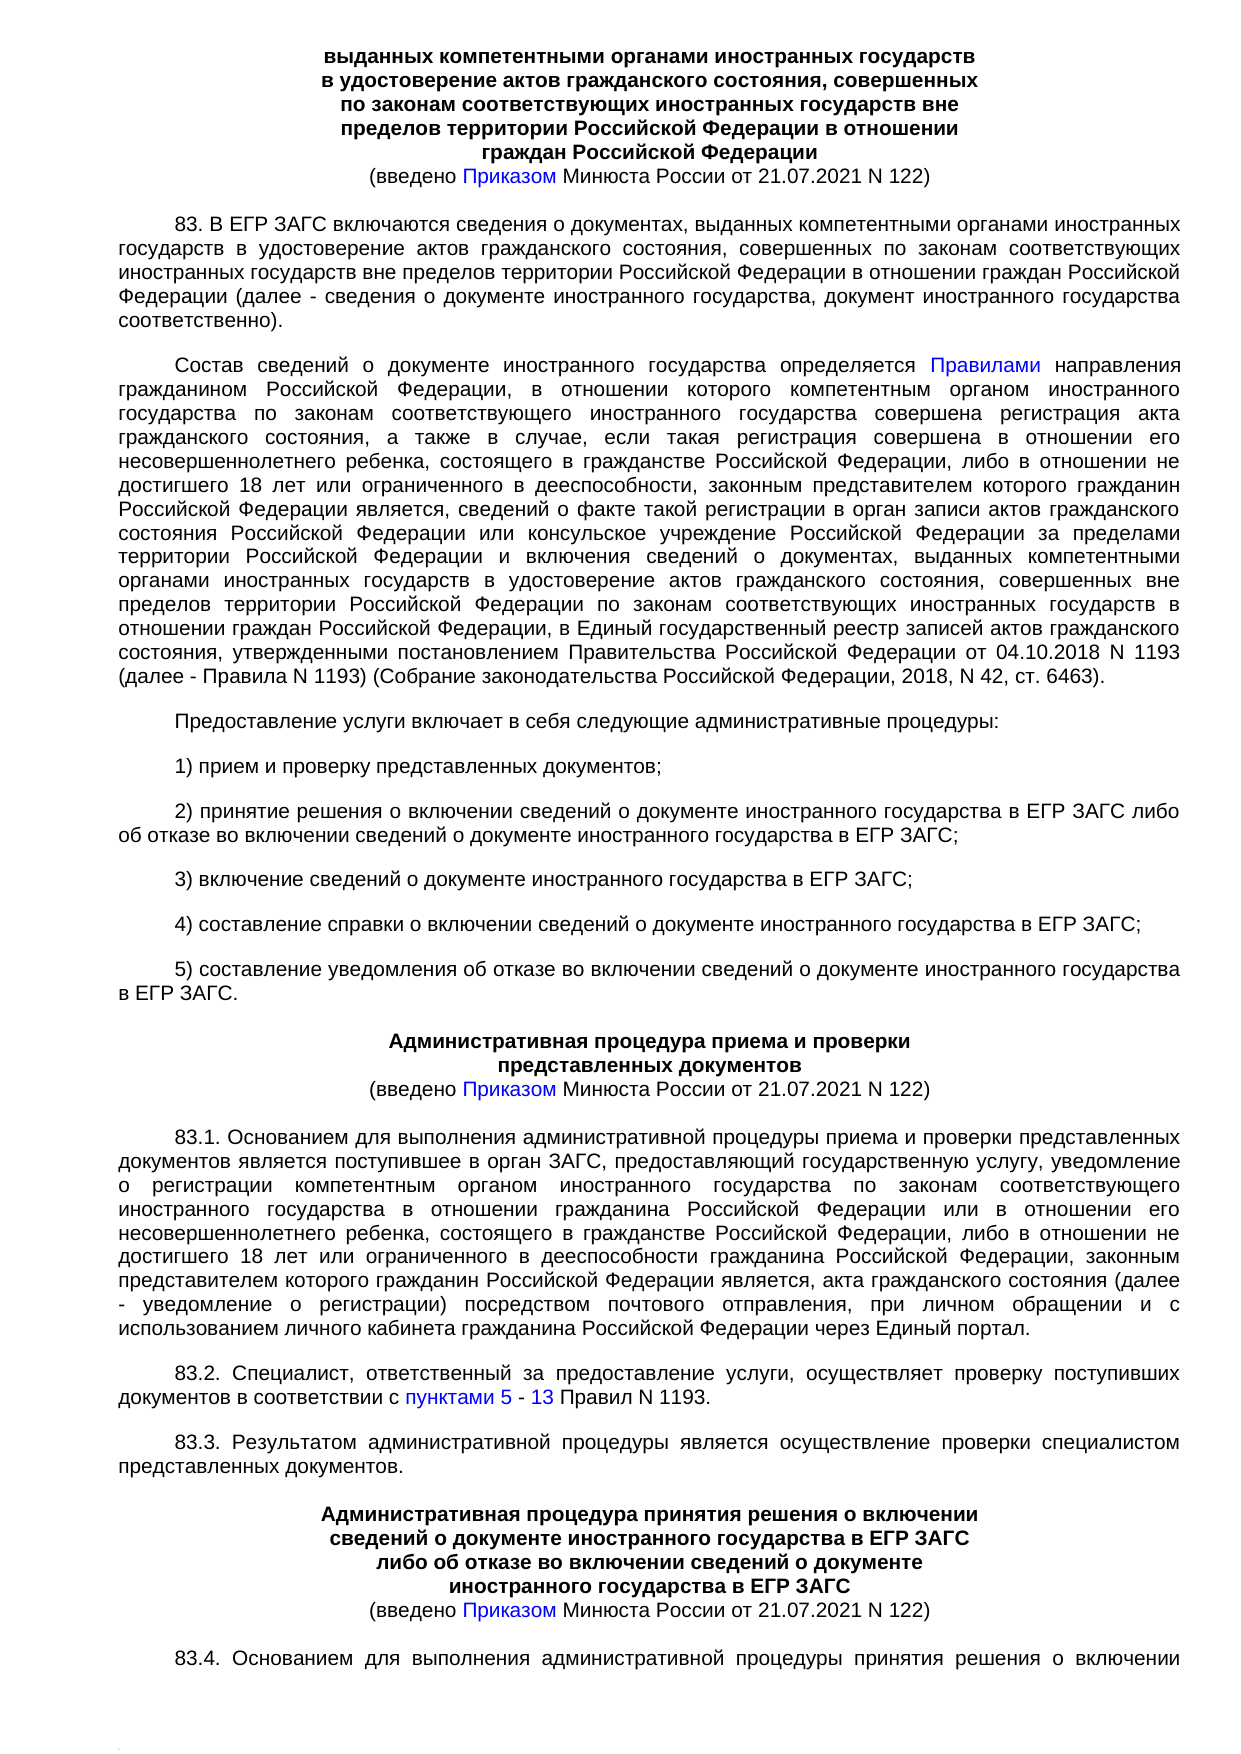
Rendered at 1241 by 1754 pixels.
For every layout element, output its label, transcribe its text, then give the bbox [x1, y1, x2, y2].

text 5) составление уведомления об отказе во включении сведений о документе иностранного государства в ЕГР ЗАГС. [118, 957, 1181, 1005]
text 83.1. Основанием для выполнения административной процедуры приема и проверки представленных документов является поступившее в орган ЗАГС, предоставляющий государственную услугу, уведомление о регистрации компетентным органом иностранного государства по законам соответствующего иностранного государства в отношении гражданина Российской Федерации или в отношении его несовершеннолетнего ребенка, состоящего в гражданстве Российской Федерации, либо в отношении не достигшего 18 лет или ограниченного в дееспособности гражданина Российской Федерации, законным представителем которого гражданин Российской Федерации является, акта гражданского состояния (далее - уведомление о регистрации) посредством почтового отправления, при личном обращении и с использованием личного кабинета гражданина Российской Федерации через Единый портал. [118, 1124, 1181, 1340]
title Административная процедура принятия решения о включении [118, 1502, 1181, 1526]
title пределов территории Российской Федерации в отношении [118, 116, 1181, 140]
title выданных компетентными органами иностранных государств [118, 44, 1181, 68]
text 1) прием и проверку представленных документов; [118, 754, 1181, 778]
text Состав сведений о документе иностранного государства определяется Правилами направления гражданином Российской Федерации, в отношении которого компетентным органом иностранного государства по законам соответствующего иностранного государства совершена регистрация акта гражданского состояния, а также в случае, если такая регистрация совершена в отношении его несовершеннолетнего ребенка, состоящего в гражданстве Российской Федерации, либо в отношении не достигшего 18 лет или ограниченного в дееспособности, законным представителем которого гражданин Российской Федерации является, сведений о факте такой регистрации в орган записи актов гражданского состояния Российской Федерации или консульское учреждение Российской Федерации за пределами территории Российской Федерации и включения сведений о документах, выданных компетентными органами иностранных государств в удостоверение актов гражданского состояния, совершенных вне пределов территории Российской Федерации по законам соответствующих иностранных государств в отношении граждан Российской Федерации, в Единый государственный реестр записей актов гражданского состояния, утвержденными постановлением Правительства Российской Федерации от 04.10.2018 N 1193 (далее - Правила N 1193) (Собрание законодательства Российской Федерации, 2018, N 42, ст. 6463). [118, 353, 1181, 688]
title представленных документов [118, 1053, 1181, 1077]
title либо об отказе во включении сведений о документе [118, 1549, 1181, 1573]
title по законам соответствующих иностранных государств вне [118, 92, 1181, 116]
title граждан Российской Федерации [118, 140, 1181, 164]
title иностранного государства в ЕГР ЗАГС [118, 1573, 1181, 1597]
text (введено Приказом Минюста России от 21.07.2021 N 122) [118, 1597, 1181, 1621]
text 3) включение сведений о документе иностранного государства в ЕГР ЗАГС; [118, 867, 1181, 891]
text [118, 1645, 1181, 1669]
title сведений о документе иностранного государства в ЕГР ЗАГС [118, 1526, 1181, 1549]
text 4) составление справки о включении сведений о документе иностранного государства в ЕГР ЗАГС; [118, 912, 1181, 936]
text (введено Приказом Минюста России от 21.07.2021 N 122) [118, 164, 1181, 188]
title в удостоверение актов гражданского состояния, совершенных [118, 68, 1181, 92]
text 83.2. Специалист, ответственный за предоставление услуги, осуществляет проверку поступивших документов в соответствии с пунктами 5 - 13 Правил N 1193. [118, 1361, 1181, 1409]
text Предоставление услуги включает в себя следующие административные процедуры: [118, 709, 1181, 733]
text 83. В ЕГР ЗАГС включаются сведения о документах, выданных компетентными органами иностранных государств в удостоверение актов гражданского состояния, совершенных по законам соответствующих иностранных государств вне пределов территории Российской Федерации в отношении граждан Российской Федерации (далее - сведения о документе иностранного государства, документ иностранного государства соответственно). [118, 212, 1181, 332]
text (введено Приказом Минюста России от 21.07.2021 N 122) [118, 1077, 1181, 1101]
text 83.3. Результатом административной процедуры является осуществление проверки специалистом представленных документов. [118, 1430, 1181, 1478]
text 2) принятие решения о включении сведений о документе иностранного государства в ЕГР ЗАГС либо об отказе во включении сведений о документе иностранного государства в ЕГР ЗАГС; [118, 798, 1181, 846]
title Административная процедура приема и проверки [118, 1029, 1181, 1053]
